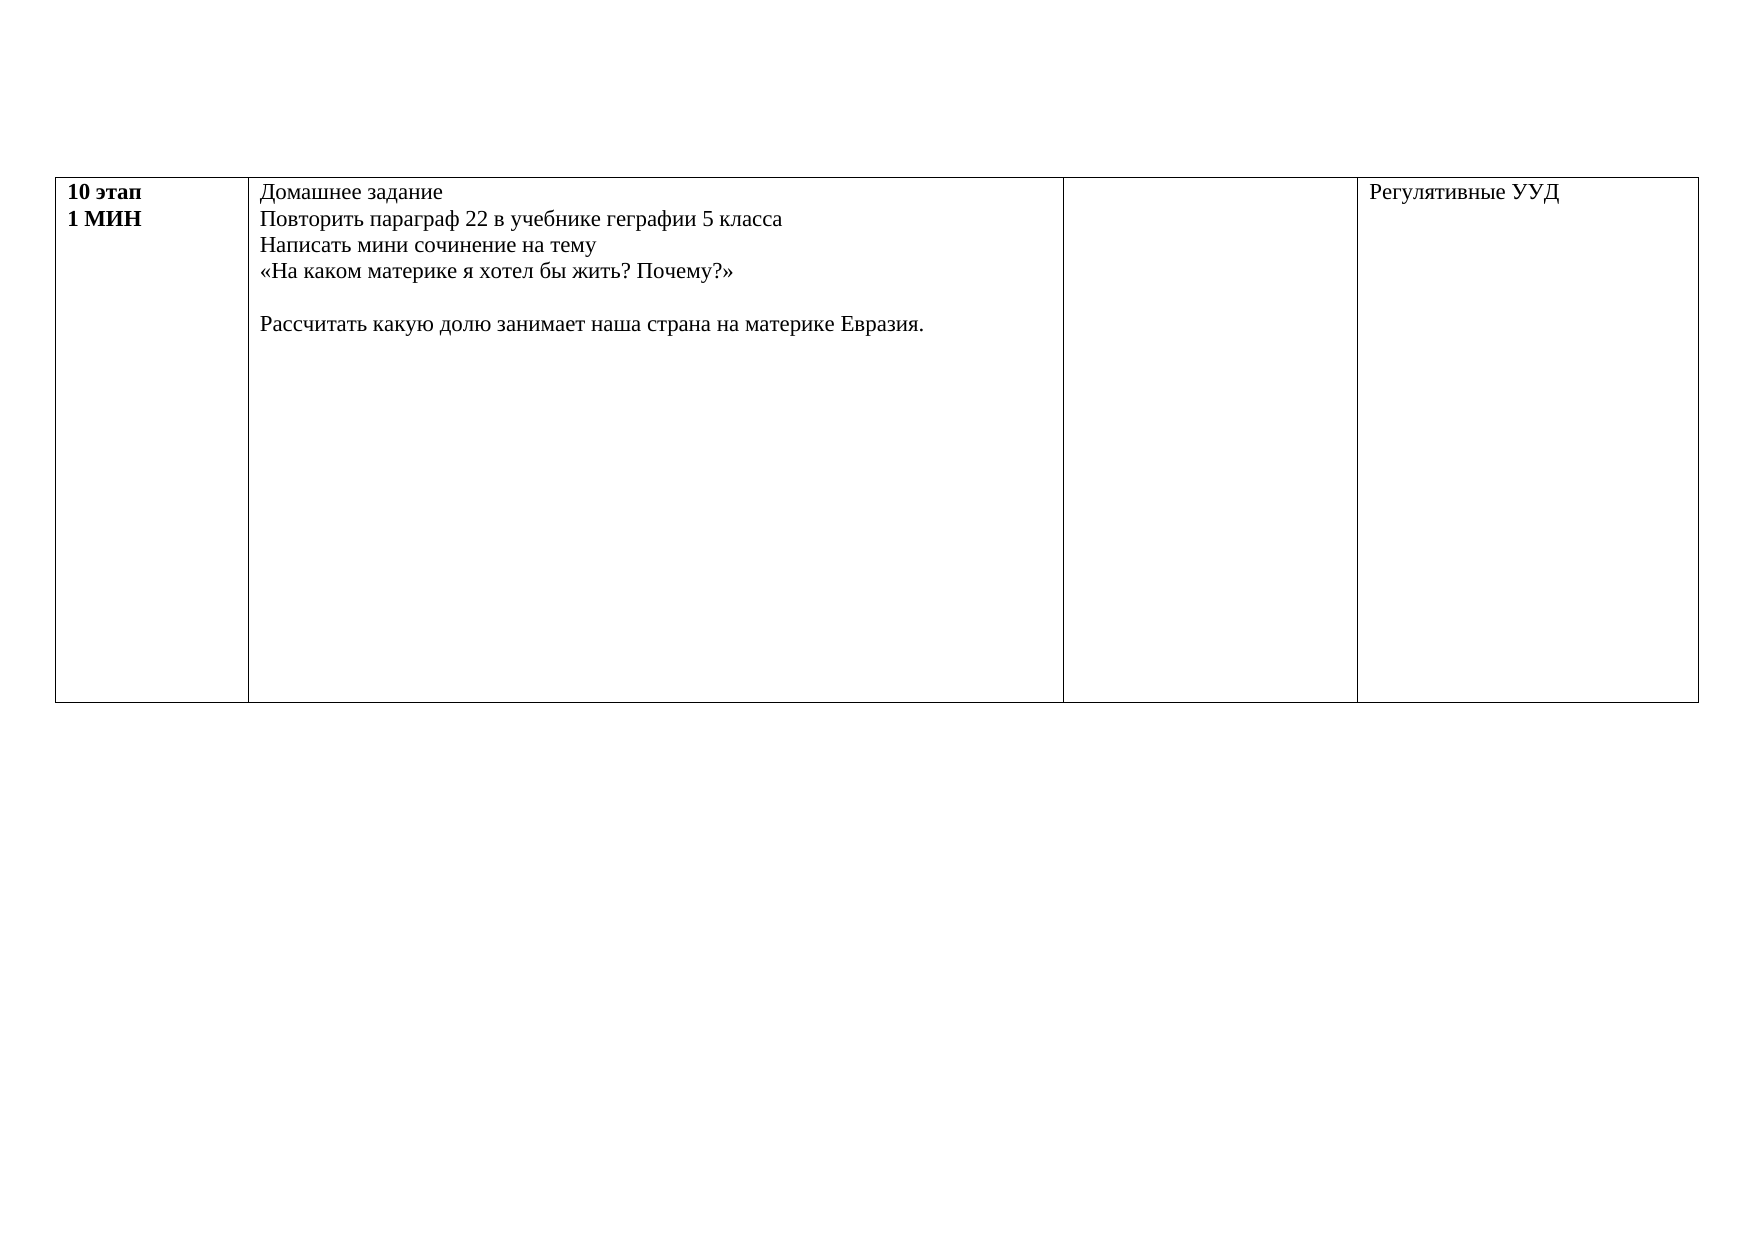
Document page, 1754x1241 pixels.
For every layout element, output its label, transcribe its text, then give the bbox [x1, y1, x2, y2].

table_cell Регулятивные УУД [1358, 178, 1698, 702]
table_cell [1064, 178, 1357, 702]
table_cell 10 этап 1 МИН [56, 178, 248, 702]
table_cell Домашнее задание Повторить параграф 22 в учебнике геграфии 5 класса Написать мини сочинение на тему «На каком материке я хотел бы жить? Почему?» Рассчитать какую долю занимает наша страна на материке Евразия. [249, 178, 1063, 702]
